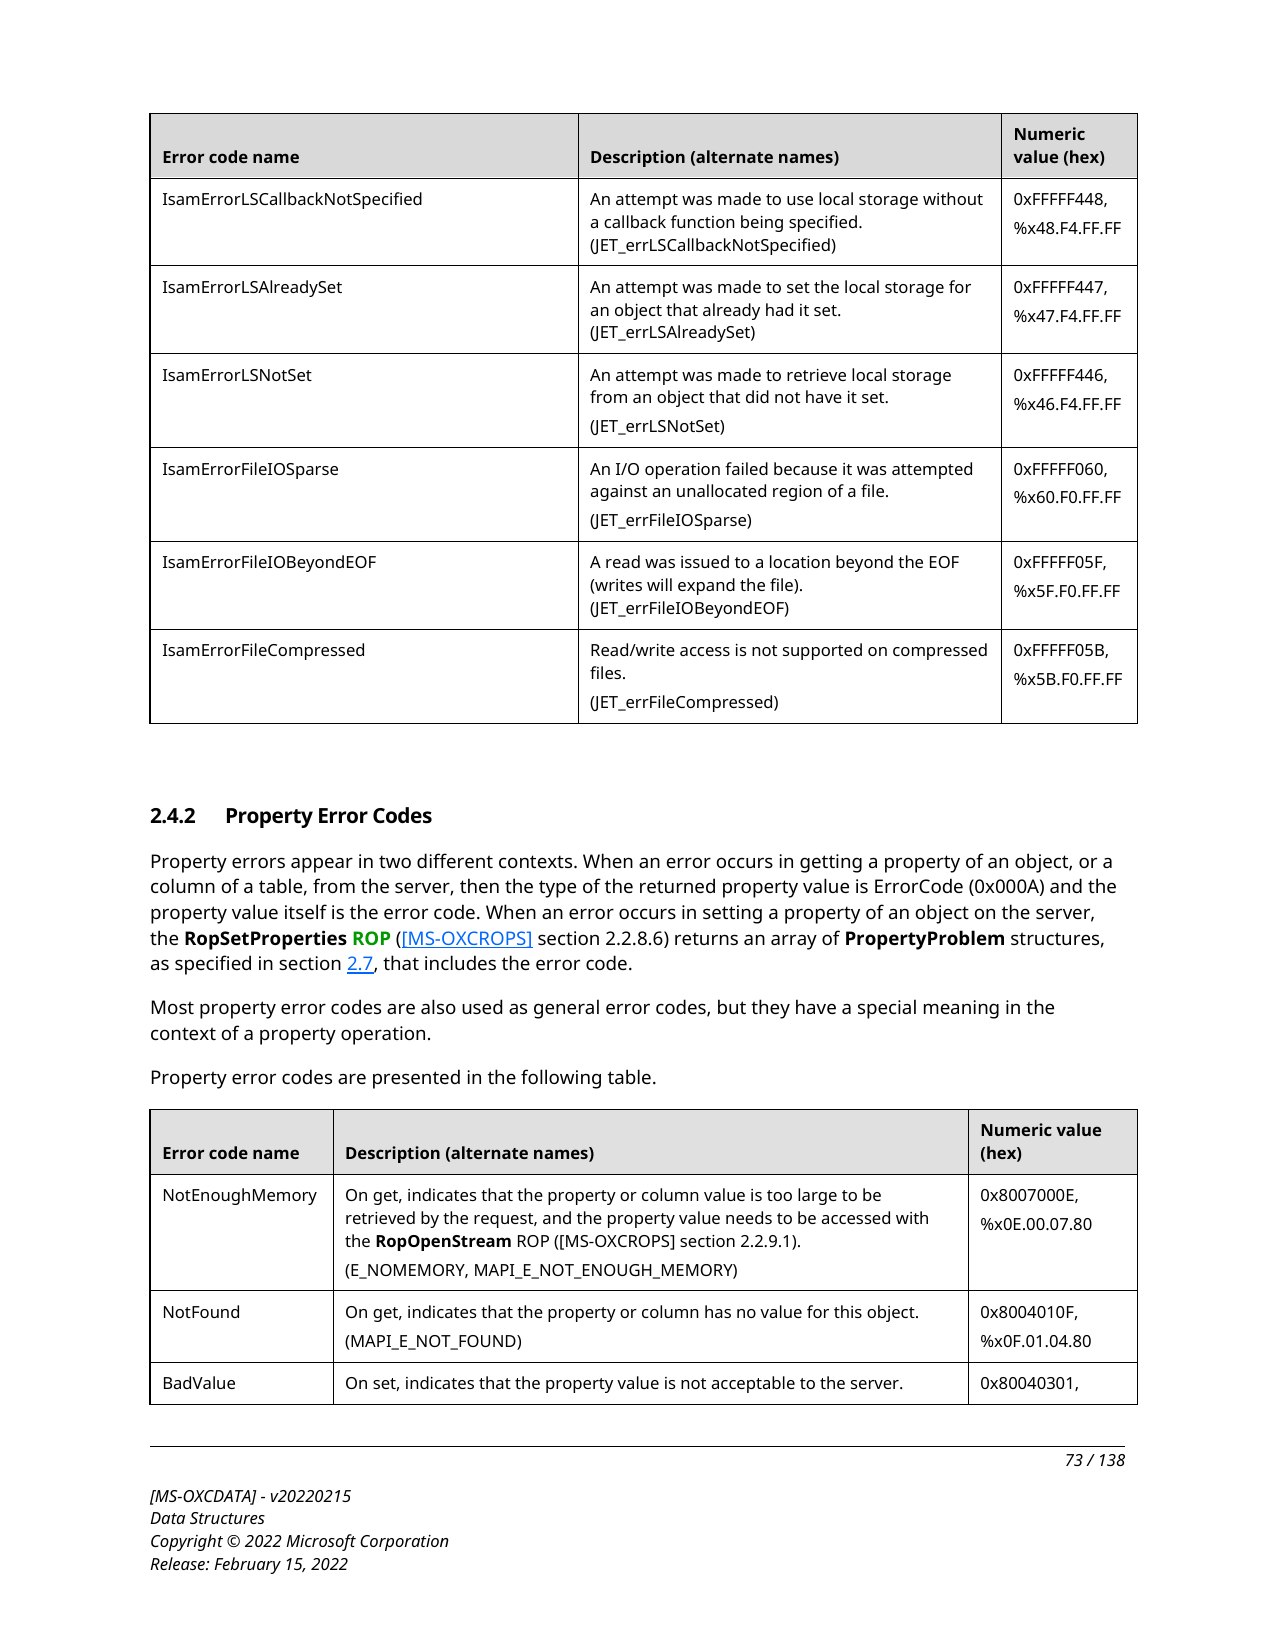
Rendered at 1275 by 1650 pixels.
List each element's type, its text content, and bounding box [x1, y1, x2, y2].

text Most property error codes are also used as general error codes, but they have a special meaning in the context of a property operation. [150, 995, 1125, 1046]
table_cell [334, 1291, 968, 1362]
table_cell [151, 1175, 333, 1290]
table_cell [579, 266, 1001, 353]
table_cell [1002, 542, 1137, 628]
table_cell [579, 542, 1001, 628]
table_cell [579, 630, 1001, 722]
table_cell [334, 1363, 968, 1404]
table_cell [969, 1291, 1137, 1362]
text Property errors appear in two different contexts. When an error occurs in getting a property of an object, or a column of a table, from the server, then the type of the returned property value is ErrorCode (0x000A) and the property value itself is the error code. When an error occurs in setting a property of an object on the server, the RopSetProperties ROP ([MS-OXCROPS] section 2.2.8.6) returns an array of PropertyProblem structures, as specified in section 2.7, that includes the error code. [150, 848, 1125, 976]
text Property error codes are presented in the following table. [150, 1064, 1125, 1090]
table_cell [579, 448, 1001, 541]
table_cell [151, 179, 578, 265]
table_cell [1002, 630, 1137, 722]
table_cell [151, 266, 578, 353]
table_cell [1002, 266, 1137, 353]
table_header Error code name [151, 114, 578, 177]
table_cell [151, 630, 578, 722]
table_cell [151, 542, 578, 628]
subtitle Property Error Codes [150, 801, 1125, 829]
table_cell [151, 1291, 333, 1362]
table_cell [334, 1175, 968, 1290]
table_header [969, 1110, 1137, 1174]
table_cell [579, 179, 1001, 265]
table_header Description (alternate names) [579, 114, 1001, 177]
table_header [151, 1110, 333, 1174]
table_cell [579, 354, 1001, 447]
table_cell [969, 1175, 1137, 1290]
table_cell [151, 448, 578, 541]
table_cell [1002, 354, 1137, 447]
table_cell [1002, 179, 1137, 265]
table_header Numeric value (hex) [1002, 114, 1137, 177]
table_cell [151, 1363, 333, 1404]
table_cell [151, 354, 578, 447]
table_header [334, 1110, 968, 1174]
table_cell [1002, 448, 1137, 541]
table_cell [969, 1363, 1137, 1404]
